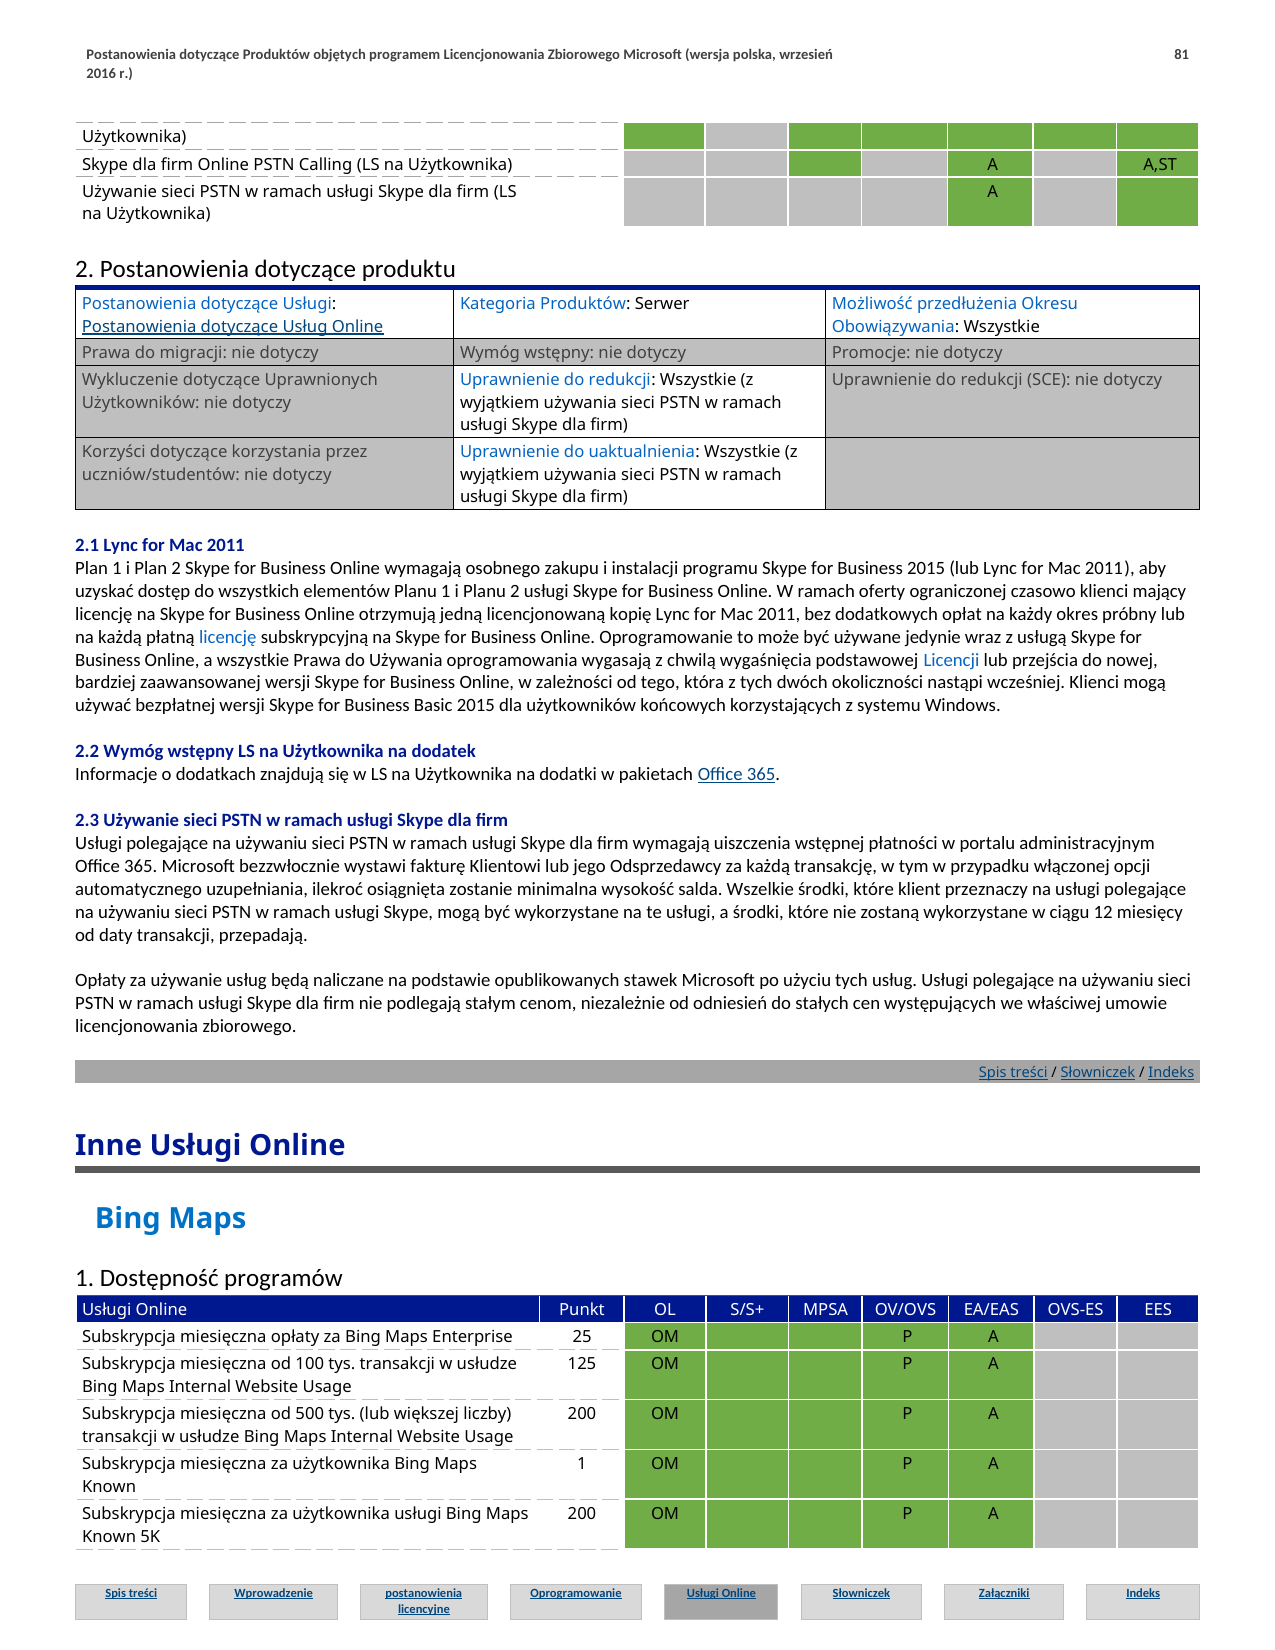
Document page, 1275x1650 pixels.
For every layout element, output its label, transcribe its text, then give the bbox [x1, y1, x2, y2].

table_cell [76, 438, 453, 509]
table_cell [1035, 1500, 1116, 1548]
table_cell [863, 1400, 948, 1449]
list 1. Dostępność programów [75, 1262, 1200, 1293]
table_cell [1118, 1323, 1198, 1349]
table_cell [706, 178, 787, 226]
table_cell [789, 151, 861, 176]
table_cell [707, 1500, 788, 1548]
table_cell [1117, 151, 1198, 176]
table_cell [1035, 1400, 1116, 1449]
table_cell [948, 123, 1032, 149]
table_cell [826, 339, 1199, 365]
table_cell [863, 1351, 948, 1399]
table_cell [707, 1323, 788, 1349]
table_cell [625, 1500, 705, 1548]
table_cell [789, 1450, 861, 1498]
list 2. Postanowienia dotyczące produktu [75, 253, 1200, 283]
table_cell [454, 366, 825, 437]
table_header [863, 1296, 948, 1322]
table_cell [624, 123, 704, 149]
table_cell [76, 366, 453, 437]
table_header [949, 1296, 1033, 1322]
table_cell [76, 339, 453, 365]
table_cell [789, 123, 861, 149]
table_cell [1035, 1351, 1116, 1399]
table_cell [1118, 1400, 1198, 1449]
subtitle 2.1 Lync for Mac 2011 [75, 533, 1200, 556]
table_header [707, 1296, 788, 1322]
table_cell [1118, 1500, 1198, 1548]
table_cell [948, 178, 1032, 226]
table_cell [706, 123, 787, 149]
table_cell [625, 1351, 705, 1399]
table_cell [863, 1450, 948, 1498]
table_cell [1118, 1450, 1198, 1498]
list Plan 1 i Plan 2 Skype for Business Online wymagają osobnego zakupu i instalacji programu Skype for Business 2015 (lub Lync for Mac 2011), aby uzyskać dostęp do wszystkich elementów Planu 1 i Planu 2 usługi Skype for Business Online. W ramach oferty ograniczonej czasowo klienci mający licencję na Skype for Business Online otrzymują jedną licencjonowaną kopię Lync for Mac 2011, bez dodatkowych opłat na każdy okres próbny lub na każdą płatną licencję subskrypcyjną na Skype for Business Online. Oprogramowanie to może być używane jedynie wraz z usługą Skype for Business Online, a wszystkie Prawa do Używania oprogramowania wygasają z chwilą wygaśnięcia podstawowej Licencji lub przejścia do nowej, bardziej zaawansowanej wersji Skype for Business Online, w zależności od tego, która z tych dwóch okoliczności nastąpi wcześniej. Klienci mogą używać bezpłatnej wersji Skype for Business Basic 2015 dla użytkowników końcowych korzystających z systemu Windows. [75, 556, 1200, 716]
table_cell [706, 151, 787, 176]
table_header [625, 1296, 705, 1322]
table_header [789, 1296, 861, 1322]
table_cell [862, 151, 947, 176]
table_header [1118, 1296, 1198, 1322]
subtitle 2.3 Używanie sieci PSTN w ramach usługi Skype dla firm [75, 808, 1200, 831]
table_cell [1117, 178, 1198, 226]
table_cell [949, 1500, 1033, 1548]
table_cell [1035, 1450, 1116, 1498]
list Opłaty za używanie usług będą naliczane na podstawie opublikowanych stawek Microsoft po użyciu tych usług. Usługi polegające na używaniu sieci PSTN w ramach usługi Skype dla firm nie podlegają stałym cenom, niezależnie od odniesień do stałych cen występujących we właściwej umowie licencjonowania zbiorowego. [75, 968, 1200, 1037]
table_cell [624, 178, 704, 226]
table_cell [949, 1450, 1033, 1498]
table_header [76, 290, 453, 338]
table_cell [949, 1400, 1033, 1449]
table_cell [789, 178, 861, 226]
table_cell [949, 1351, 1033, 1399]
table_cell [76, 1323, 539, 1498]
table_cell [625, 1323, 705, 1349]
subtitle 2.2 Wymóg wstępny LS na Użytkownika na dodatek [75, 739, 1200, 762]
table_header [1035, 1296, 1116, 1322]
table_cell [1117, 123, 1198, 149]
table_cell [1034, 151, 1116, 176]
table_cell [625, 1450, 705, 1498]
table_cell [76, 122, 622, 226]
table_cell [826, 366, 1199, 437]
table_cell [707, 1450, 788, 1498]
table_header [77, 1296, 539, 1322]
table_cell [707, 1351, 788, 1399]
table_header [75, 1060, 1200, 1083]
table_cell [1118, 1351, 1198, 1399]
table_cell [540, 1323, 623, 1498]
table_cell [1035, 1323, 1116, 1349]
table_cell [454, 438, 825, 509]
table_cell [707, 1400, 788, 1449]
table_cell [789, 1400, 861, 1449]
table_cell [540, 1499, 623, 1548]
subtitle Inne Usługi Online [75, 1125, 1200, 1166]
list Informacje o dodatkach znajdują się w LS na Użytkownika na dodatki w pakietach Office 365. [75, 762, 1200, 785]
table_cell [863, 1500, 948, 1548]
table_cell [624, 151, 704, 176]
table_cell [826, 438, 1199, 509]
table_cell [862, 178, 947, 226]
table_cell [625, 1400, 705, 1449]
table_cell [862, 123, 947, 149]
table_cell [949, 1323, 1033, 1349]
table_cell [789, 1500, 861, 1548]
list Usługi polegające na używaniu sieci PSTN w ramach usługi Skype dla firm wymagają uiszczenia wstępnej płatności w portalu administracyjnym Office 365. Microsoft bezzwłocznie wystawi fakturę Klientowi lub jego Odsprzedawcy za każdą transakcję, w tym w przypadku włączonej opcji automatycznego uzupełniania, ilekroć osiągnięta zostanie minimalna wysokość salda. Wszelkie środki, które klient przeznaczy na usługi polegające na używaniu sieci PSTN w ramach usługi Skype, mogą być wykorzystane na te usługi, a środki, które nie zostaną wykorzystane w ciągu 12 miesięcy od daty transakcji, przepadają. [75, 831, 1200, 946]
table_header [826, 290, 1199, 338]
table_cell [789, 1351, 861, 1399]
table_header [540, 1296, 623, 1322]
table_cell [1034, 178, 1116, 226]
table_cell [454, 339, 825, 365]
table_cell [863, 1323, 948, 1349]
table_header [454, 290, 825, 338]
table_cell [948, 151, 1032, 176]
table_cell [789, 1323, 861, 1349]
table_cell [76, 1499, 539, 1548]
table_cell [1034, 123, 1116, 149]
subtitle Bing Maps [75, 1198, 1200, 1237]
